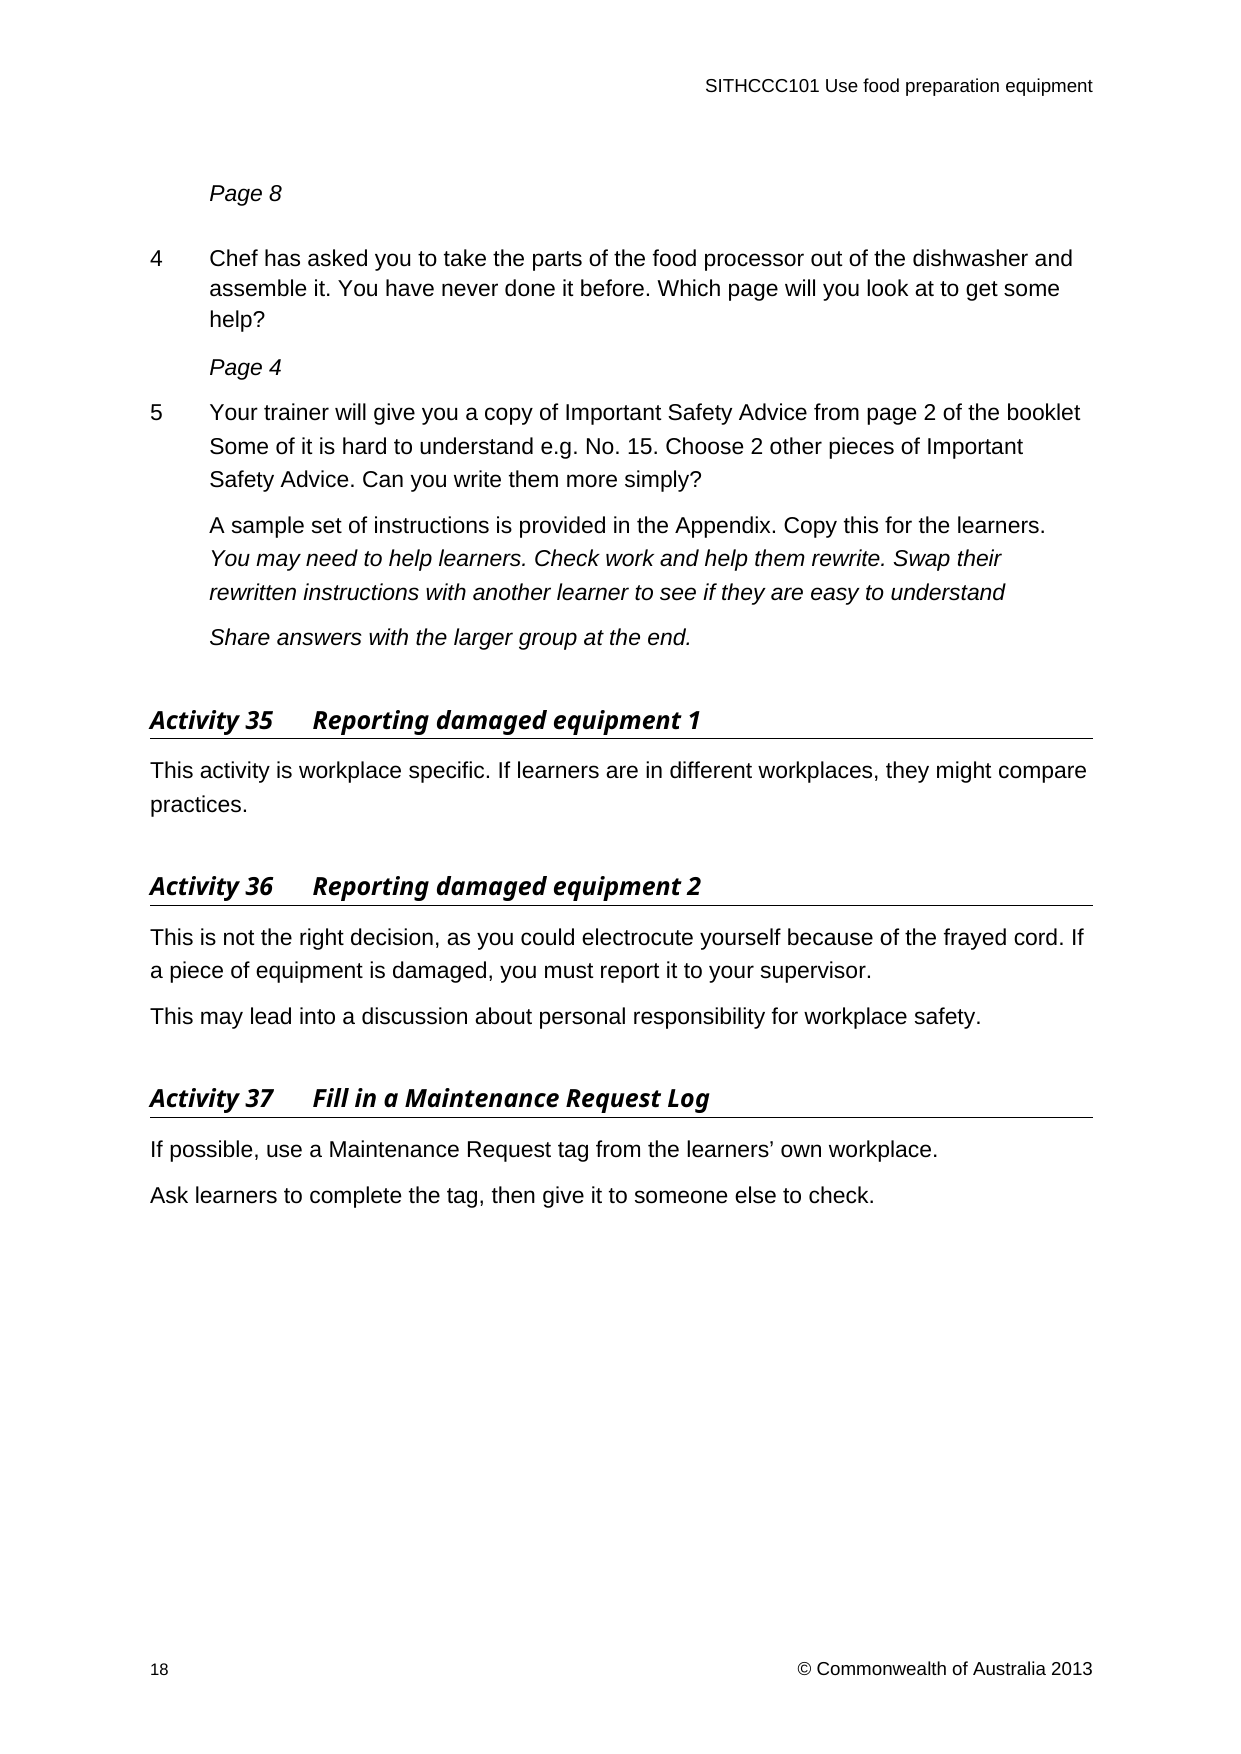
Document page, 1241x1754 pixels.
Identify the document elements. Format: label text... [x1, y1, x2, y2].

text Activity 36 Reporting damaged equipment 2 [150, 869, 1093, 905]
text If possible, use a Maintenance Request tag from the learners’ own workplace. [150, 1131, 1093, 1164]
text Page 4 [209, 348, 1093, 382]
text Ask learners to complete the tag, then give it to someone else to check. [150, 1176, 1093, 1210]
text This may lead into a discussion about personal responsibility for workplace safety. [150, 998, 1093, 1031]
text Page 8 [209, 174, 1093, 208]
text 4 Chef has asked you to take the parts of the food processor out of the dishwasher and assemble it. You have never done it before. Which page will you look at to get some help? [150, 245, 1093, 332]
text Share answers with the larger group at the end. [209, 619, 1093, 652]
text Activity 37 Fill in a Maintenance Request Log [150, 1081, 1093, 1117]
text A sample set of instructions is provided in the Appendix. Copy this for the learners. You may need to help learners. Check work and help them rewrite. Swap their rewritten instructions with another learner to see if they are easy to understand [209, 507, 1093, 607]
text 5 Your trainer will give you a copy of Important Safety Advice from page 2 of the booklet Some of it is hard to understand e.g. No. 15. Choose 2 other pieces of Important Safety Advice. Can you write them more simply? [150, 394, 1093, 494]
text This activity is workplace specific. If learners are in different workplaces, they might compare practices. [150, 752, 1093, 819]
text This is not the right decision, as you could electrocute yourself because of the frayed cord. If a piece of equipment is damaged, you must report it to your supervisor. [150, 918, 1093, 985]
text Activity 35 Reporting damaged equipment 1 [150, 702, 1093, 738]
